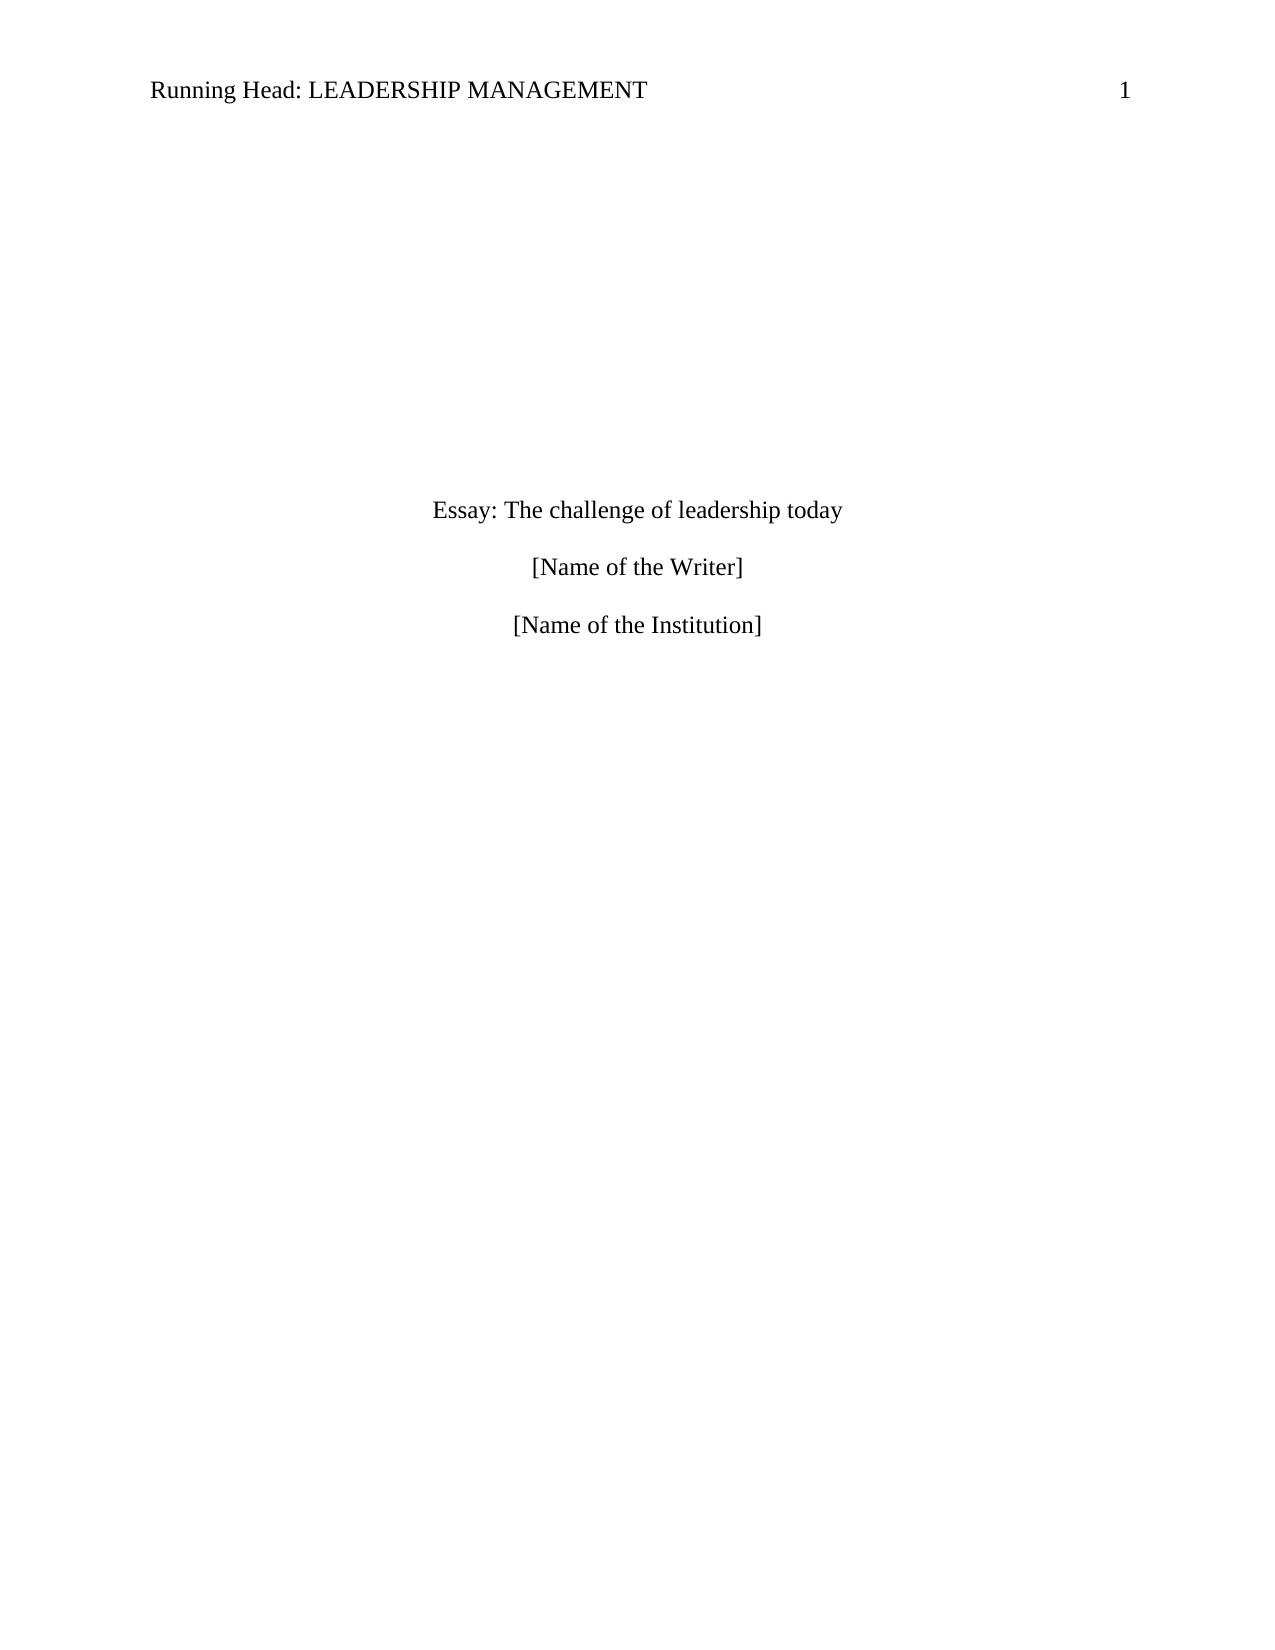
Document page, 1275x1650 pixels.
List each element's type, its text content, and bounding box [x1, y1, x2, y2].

text [Name of the Writer] [150, 552, 1125, 581]
text [Name of the Institution] [150, 610, 1125, 639]
text Essay: The challenge of leadership today [150, 495, 1125, 524]
